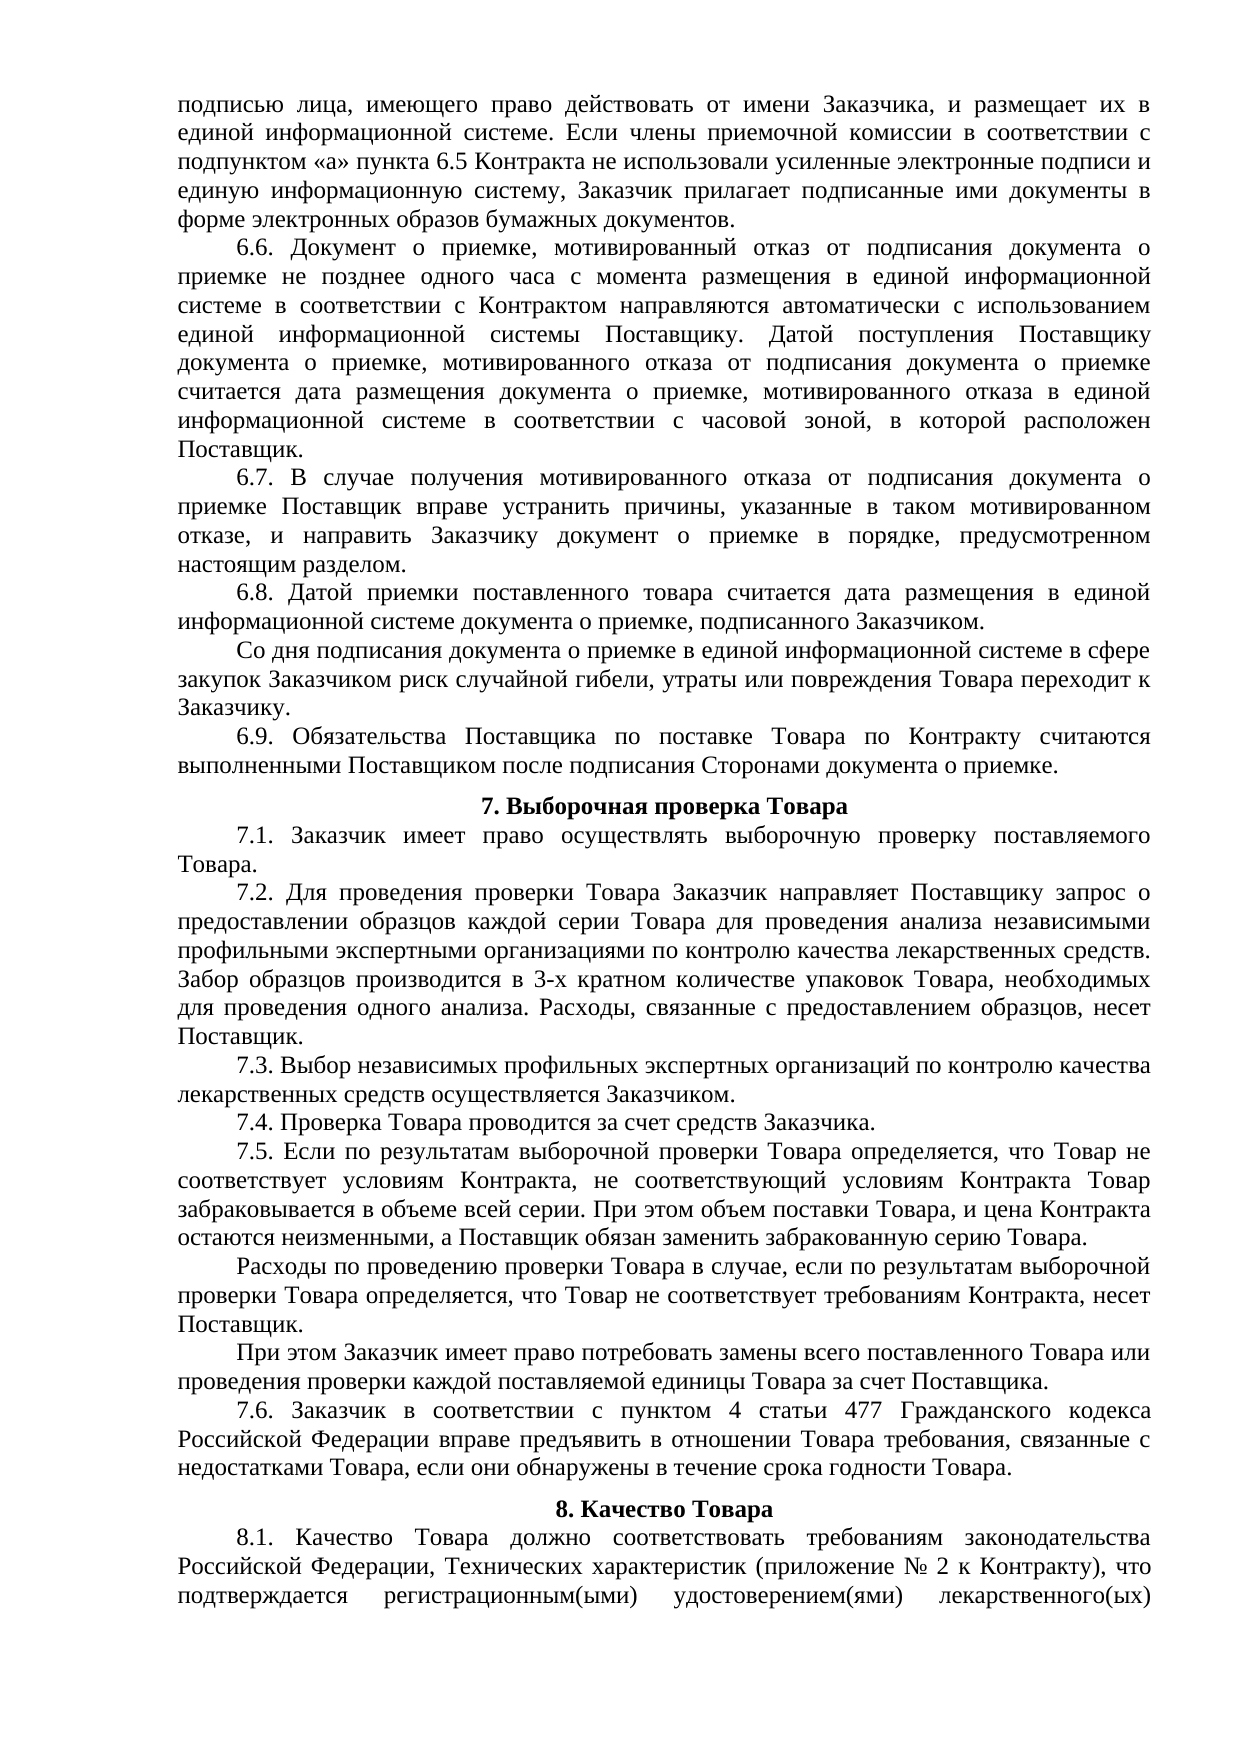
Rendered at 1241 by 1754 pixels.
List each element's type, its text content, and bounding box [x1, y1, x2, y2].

text 7.5. Если по результатам выборочной проверки Товара определяется, что Товар не соответствует условиям Контракта, не соответствующий условиям Контракта Товар забраковывается в объеме всей серии. При этом объем поставки Товара, и цена Контракта остаются неизменными, а Поставщик обязан заменить забракованную серию Товара. [177, 1136, 1152, 1251]
text 7.6. Заказчик в соответствии с пунктом 4 статьи 477 Гражданского кодекса Российской Федерации вправе предъявить в отношении Товара требования, связанные с недостатками Товара, если они обнаружены в течение срока годности Товара. [177, 1395, 1152, 1481]
text 7.3. Выбор независимых профильных экспертных организаций по контролю качества лекарственных средств осуществляется Заказчиком. [177, 1050, 1152, 1107]
text Расходы по проведению проверки Товара в случае, если по результатам выборочной проверки Товара определяется, что Товар не соответствует требованиям Контракта, несет Поставщик. [177, 1251, 1152, 1337]
text 6.7. В случае получения мотивированного отказа от подписания документа о приемке Поставщик вправе устранить причины, указанные в таком мотивированном отказе, и направить Заказчику документ о приемке в порядке, предусмотренном настоящим разделом. [177, 462, 1152, 577]
text Со дня подписания документа о приемке в единой информационной системе в сфере закупок Заказчиком риск случайной гибели, утраты или повреждения Товара переходит к Заказчику. [177, 635, 1152, 721]
text 6.6. Документ о приемке, мотивированный отказ от подписания документа о приемке не позднее одного часа с момента размещения в единой информационной системе в соответствии с Контрактом направляются автоматически с использованием единой информационной системы Поставщику. Датой поступления Поставщику документа о приемке, мотивированного отказа от подписания документа о приемке считается дата размещения документа о приемке, мотивированного отказа в единой информационной системе в соответствии с часовой зоной, в которой расположен Поставщик. [177, 232, 1152, 462]
text 6.8. Датой приемки поставленного товара считается дата размещения в единой информационной системе документа о приемке, подписанного Заказчиком. [177, 577, 1152, 635]
subtitle 8. Качество Товара [177, 1494, 1152, 1522]
text 6.9. Обязательства Поставщика по поставке Товара по Контракту считаются выполненными Поставщиком после подписания Сторонами документа о приемке. [177, 721, 1152, 779]
text 7.4. Проверка Товара проводится за счет средств Заказчика. [177, 1107, 1152, 1136]
text При этом Заказчик имеет право потребовать замены всего поставленного Товара или проведения проверки каждой поставляемой единицы Товара за счет Поставщика. [177, 1337, 1152, 1395]
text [177, 89, 1152, 232]
text 7.1. Заказчик имеет право осуществлять выборочную проверку поставляемого Товара. [177, 820, 1152, 877]
text 7.2. Для проведения проверки Товара Заказчик направляет Поставщику запрос о предоставлении образцов каждой серии Товара для проведения анализа независимыми профильными экспертными организациями по контролю качества лекарственных средств. Забор образцов производится в 3-х кратном количестве упаковок Товара, необходимых для проведения одного анализа. Расходы, связанные с предоставлением образцов, несет Поставщик. [177, 877, 1152, 1050]
subtitle 7. Выборочная проверка Товара [177, 791, 1152, 820]
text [177, 1522, 1152, 1609]
